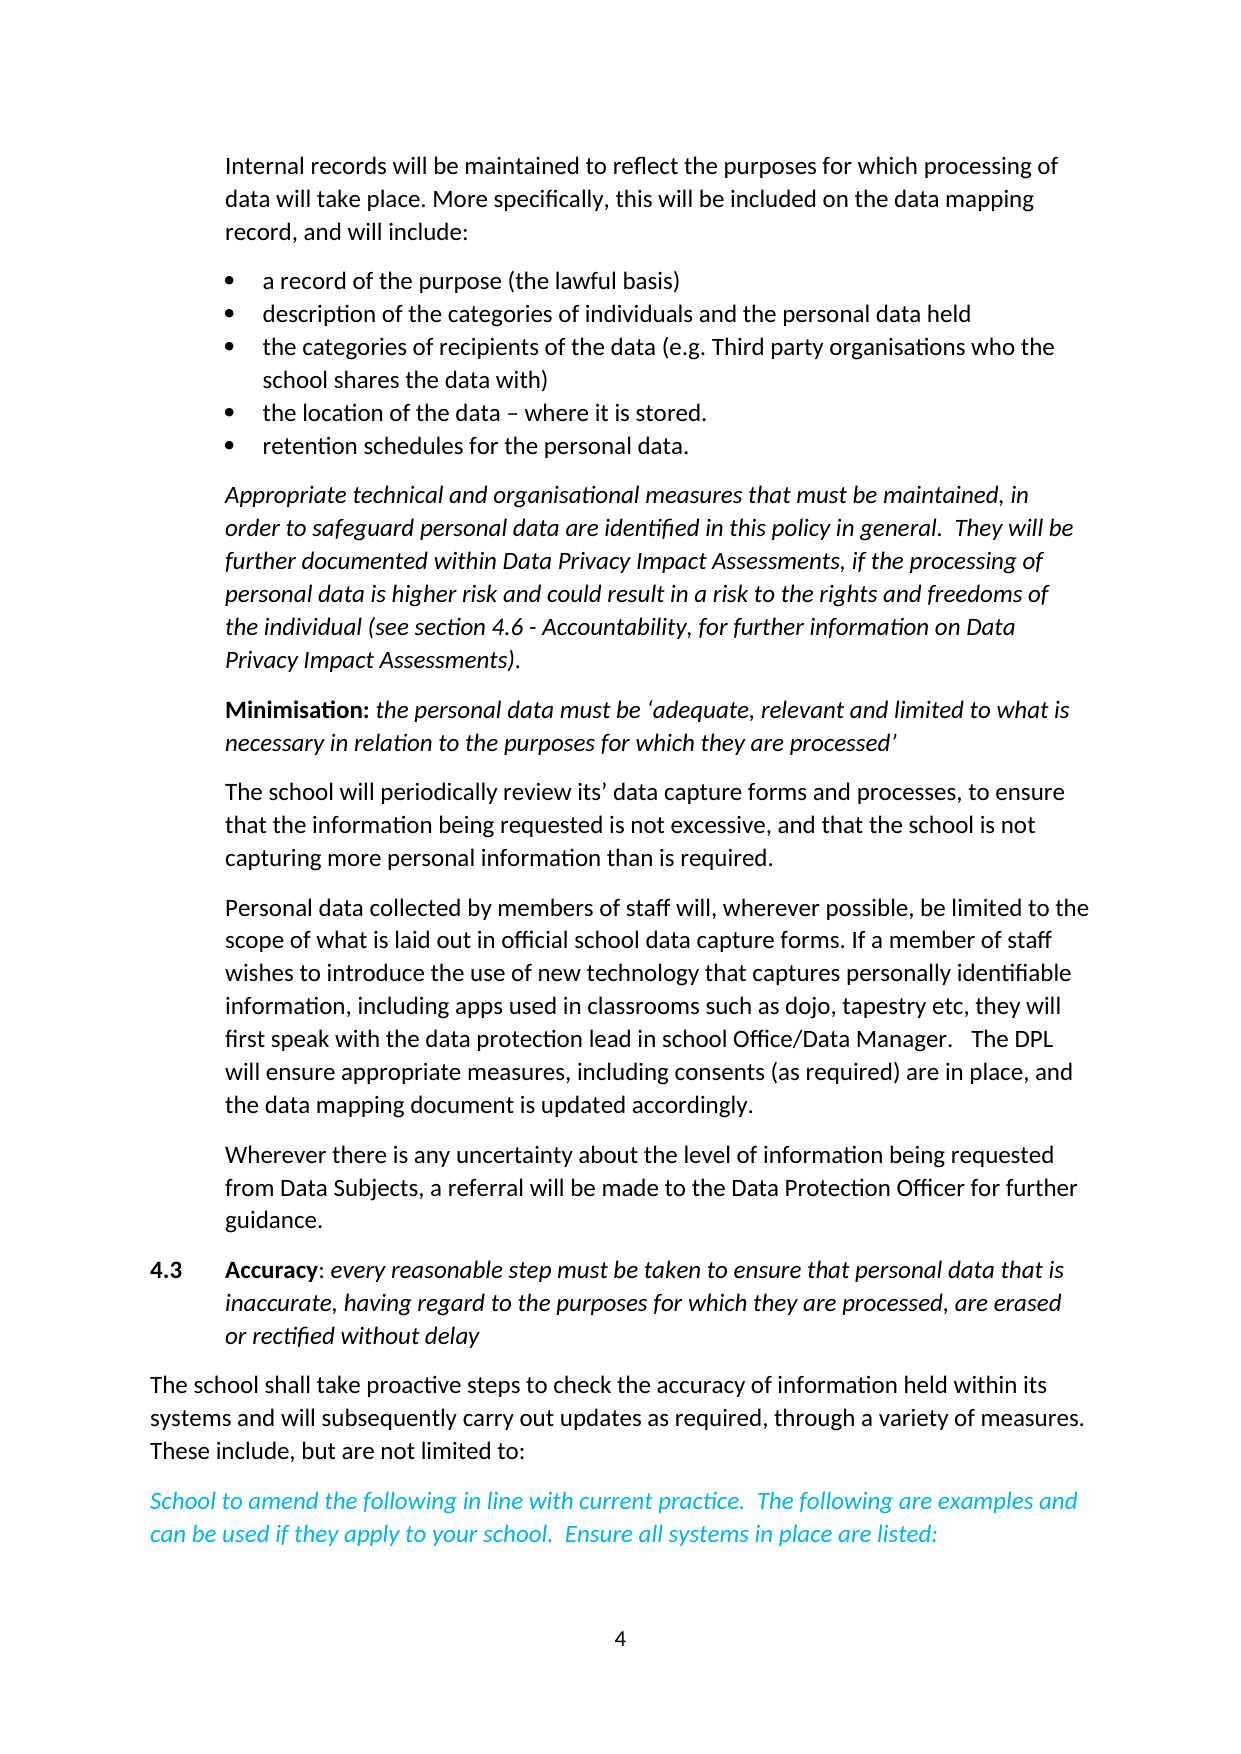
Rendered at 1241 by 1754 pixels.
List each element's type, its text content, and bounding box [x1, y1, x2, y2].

text Personal data collected by members of staff will, wherever possible, be limited to the scope of what is laid out in official school data capture forms. If a member of staff wishes to introduce the use of new technology that captures personally identifiable information, including apps used in classrooms such as dojo, tapestry etc, they will first speak with the data protection lead in school Office/Data Manager. The DPL will ensure appropriate measures, including consents (as required) are in place, and the data mapping document is updated accordingly. [225, 892, 1090, 1120]
text Minimisation: the personal data must be ‘adequate, relevant and limited to what is necessary in relation to the purposes for which they are processed’ [225, 694, 1090, 757]
list retention schedules for the personal data. [225, 430, 1090, 461]
text Internal records will be maintained to reflect the purposes for which processing of data will take place. More specifically, this will be included on the data mapping record, and will include: [225, 150, 1090, 246]
text Appropriate technical and organisational measures that must be maintained, in order to safeguard personal data are identified in this policy in general. They will be further documented within Data Privacy Impact Assessments, if the processing of personal data is higher risk and could result in a risk to the rights and freedoms of the individual (see section 4.6 - Accountability, for further information on Data Privacy Impact Assessments). [225, 479, 1090, 675]
text 4.3 Accuracy: every reasonable step must be taken to ensure that personal data that is inaccurate, having regard to the purposes for which they are processed, are erased or rectified without delay [150, 1254, 1090, 1351]
text Wherever there is any uncertainty about the level of information being requested from Data Subjects, a referral will be made to the Data Protection Officer for further guidance. [225, 1139, 1090, 1235]
list a record of the purpose (the lawful basis) [225, 265, 1090, 296]
list the categories of recipients of the data (e.g. Third party organisations who the school shares the data with) [225, 331, 1090, 395]
text The school shall take proactive steps to check the accuracy of information held within its systems and will subsequently carry out updates as required, through a variety of measures. These include, but are not limited to: [150, 1369, 1090, 1466]
list the location of the data – where it is stored. [225, 397, 1090, 428]
list description of the categories of individuals and the personal data held [225, 298, 1090, 329]
text The school will periodically review its’ data capture forms and processes, to ensure that the information being requested is not excessive, and that the school is not capturing more personal information than is required. [225, 776, 1090, 873]
text School to amend the following in line with current practice. The following are examples and can be used if they apply to your school. Ensure all systems in place are listed: [150, 1485, 1090, 1548]
